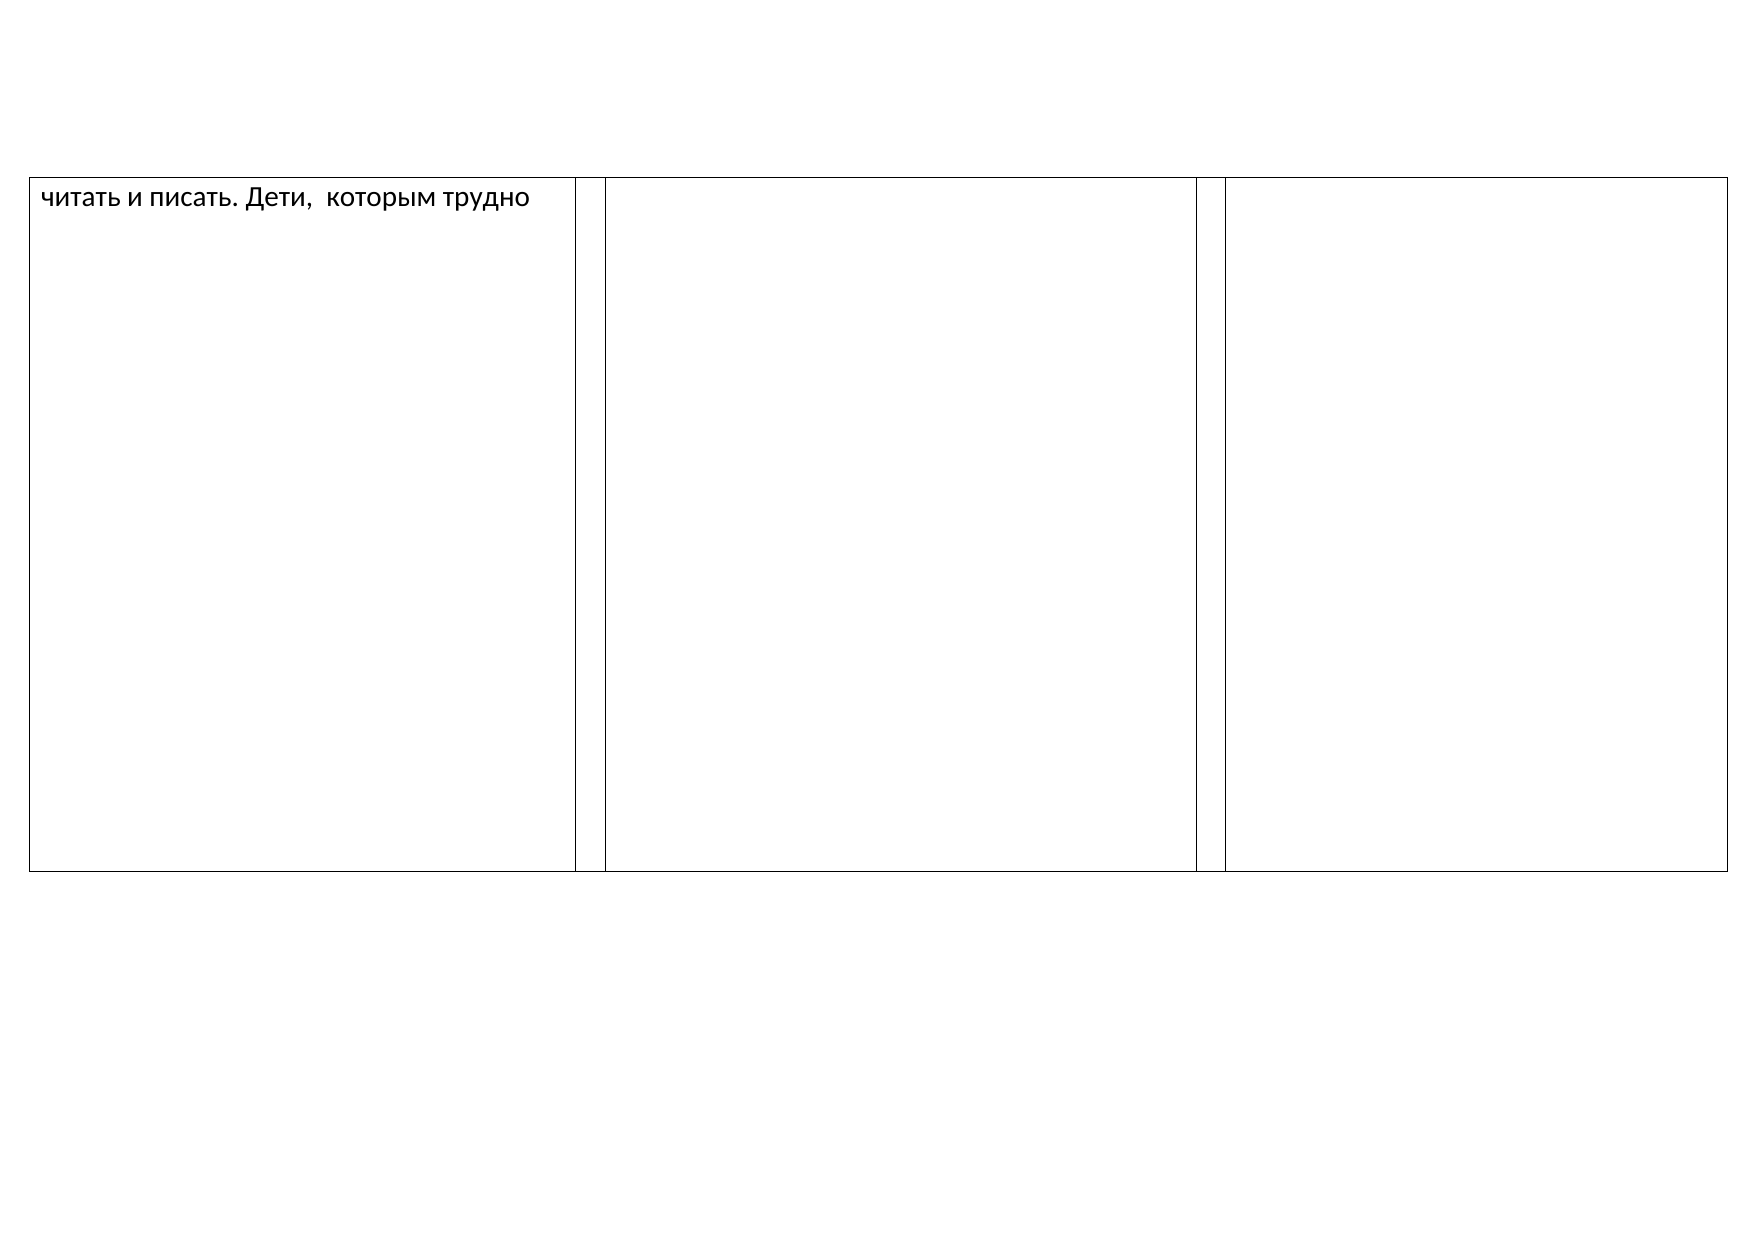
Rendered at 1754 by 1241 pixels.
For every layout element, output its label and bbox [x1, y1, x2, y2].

table_header [576, 178, 605, 871]
table_header [30, 178, 575, 871]
table_header [1197, 178, 1225, 871]
table_header [1226, 178, 1727, 871]
table_header [606, 178, 1196, 871]
